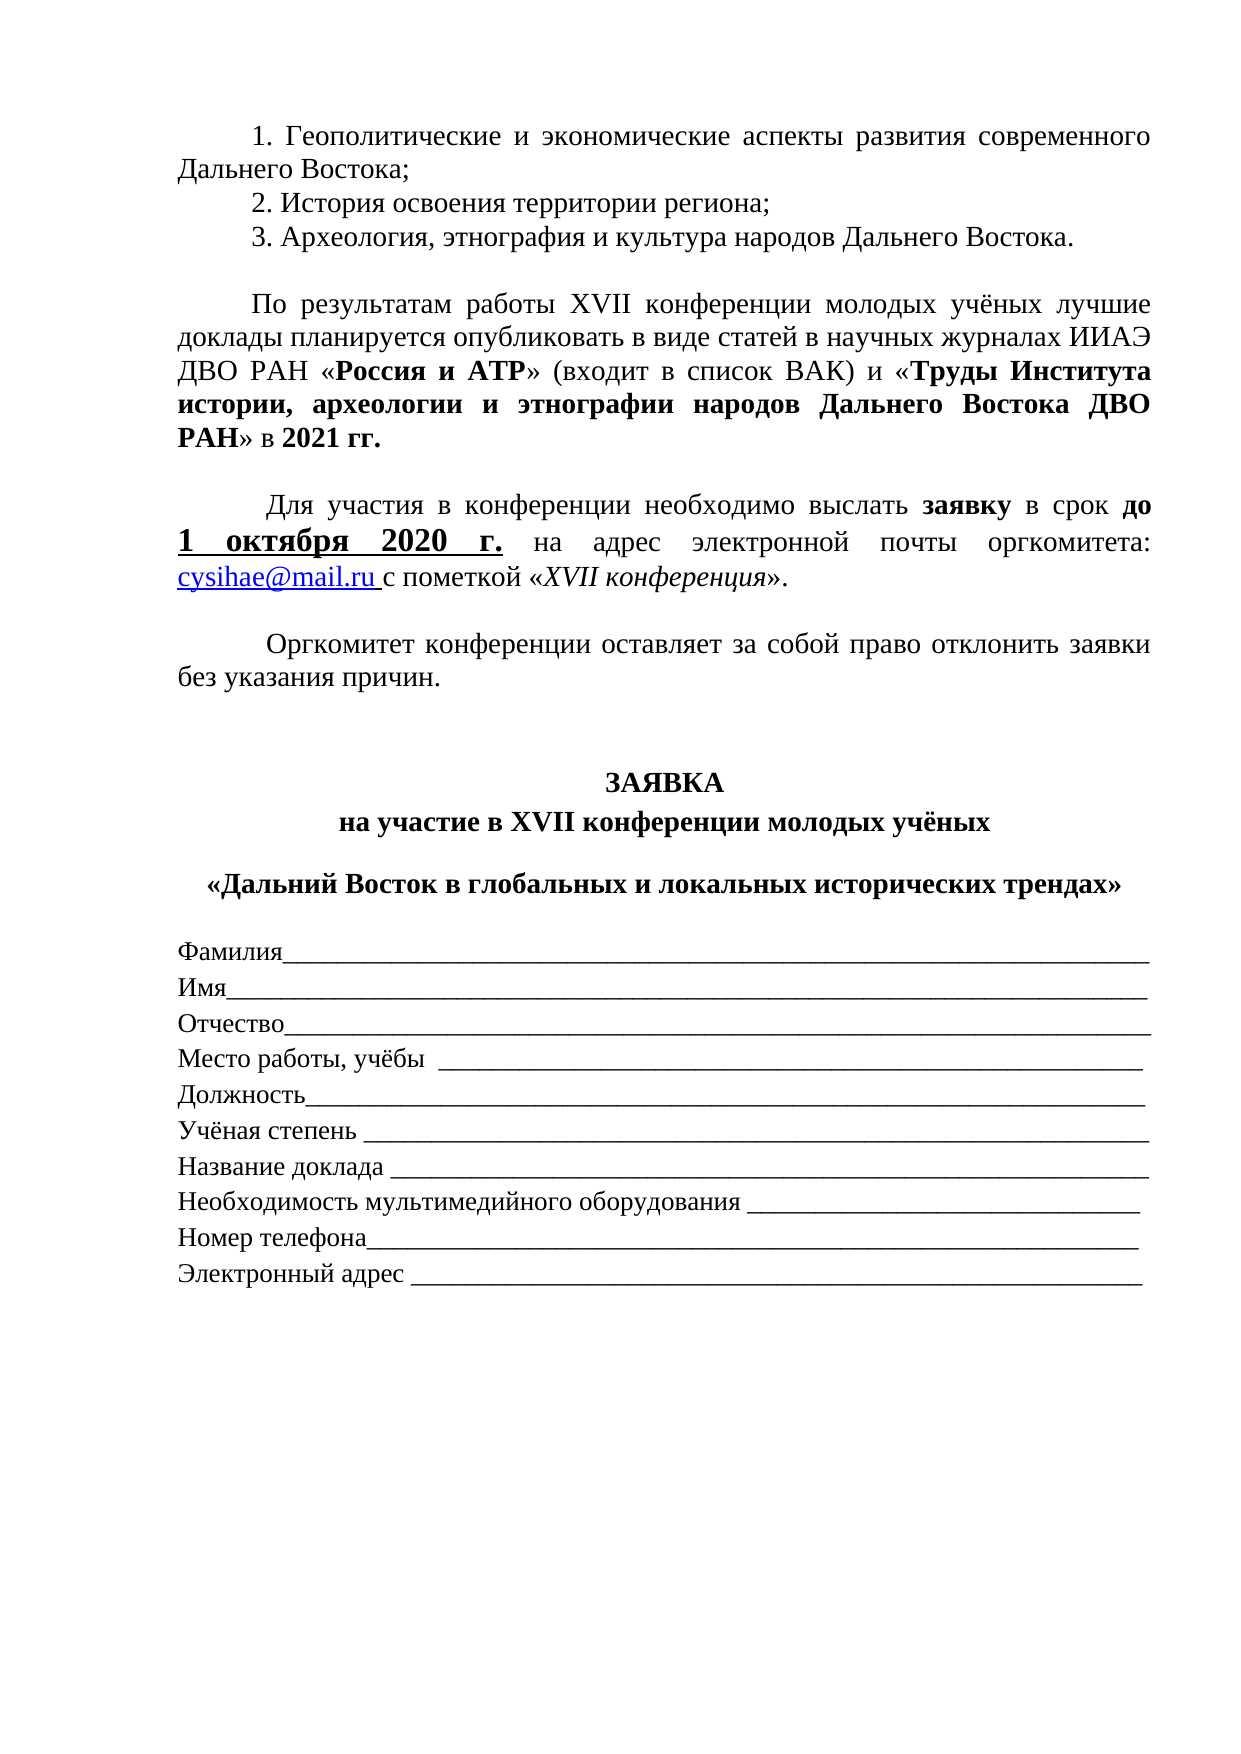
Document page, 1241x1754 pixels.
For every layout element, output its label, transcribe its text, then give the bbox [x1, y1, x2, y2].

text Учёная степень __________________________________________________________ [177, 1114, 1152, 1145]
text По результатам работы XVII конференции молодых учёных лучшие доклады планируется опубликовать в виде статей в научных журналах ИИАЭ ДВО РАН «Россия и АТР» (входит в список ВАК) и «Труды Института истории, археологии и этнографии народов Дальнего Востока ДВО РАН» в 2021 гг. [177, 286, 1152, 453]
text ЗАЯВКА [177, 765, 1152, 799]
text Фамилия________________________________________________________________ [177, 935, 1152, 966]
text Необходимость мультимедийного оборудования _____________________________ [177, 1185, 1152, 1217]
text Место работы, учёбы ____________________________________________________ [177, 1042, 1152, 1074]
text 1. Геополитические и экономические аспекты развития современного Дальнего Востока; [177, 118, 1152, 185]
text 3. Археология, этнография и культура народов Дальнего Востока. [177, 219, 1152, 252]
text Отчество________________________________________________________________ [177, 1007, 1152, 1038]
text Имя____________________________________________________________________ [177, 971, 1152, 1002]
text Должность______________________________________________________________ [177, 1078, 1152, 1109]
text Электронный адрес ______________________________________________________ [177, 1257, 1152, 1288]
text 2. История освоения территории региона; [177, 185, 1152, 219]
text «Дальний Восток в глобальных и локальных исторических трендах» [177, 866, 1152, 899]
text Оргкомитет конференции оставляет за собой право отклонить заявки без указания причин. [177, 626, 1152, 693]
text Номер телефона_________________________________________________________ [177, 1221, 1152, 1252]
text Для участия в конференции необходимо выслать заявку в срок до 1 октября 2020 г. на адрес электронной почты оргкомитета: cysihae@mail.ru с пометкой «XVII конференция». [177, 487, 1152, 592]
text Название доклада ________________________________________________________ [177, 1150, 1152, 1181]
text на участие в XVII конференции молодых учёных [177, 804, 1152, 837]
